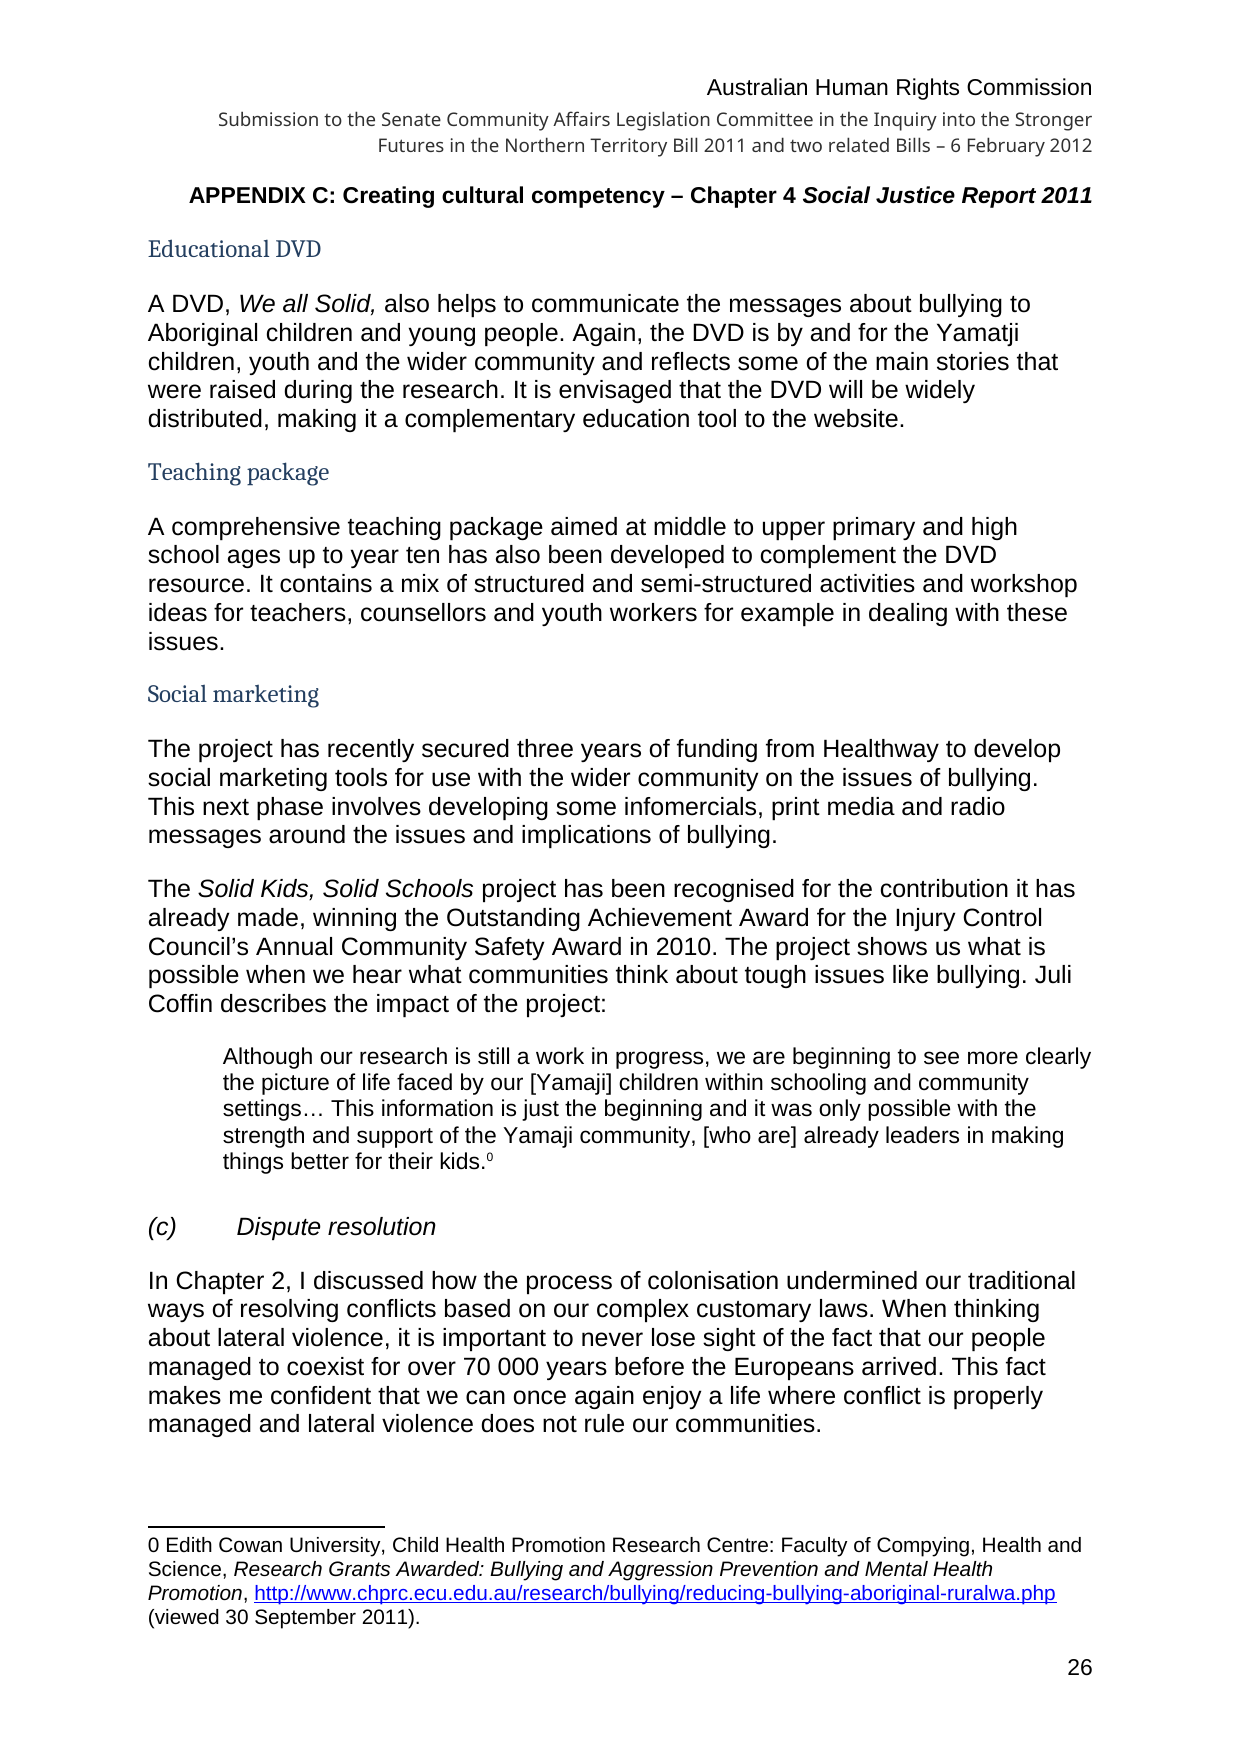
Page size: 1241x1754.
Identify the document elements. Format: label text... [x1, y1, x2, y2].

subtitle Social marketing [148, 680, 1092, 709]
subtitle Teaching package [148, 458, 1092, 486]
text In Chapter 2, I discussed how the process of colonisation undermined our traditional ways of resolving conflicts based on our complex customary laws. When thinking about lateral violence, it is important to never lose sight of the fact that our people managed to coexist for over 70 000 years before the Europeans arrived. This fact makes me confident that we can once again enjoy a life where conflict is properly managed and lateral violence does not rule our communities. [148, 1266, 1092, 1438]
text A comprehensive teaching package aimed at middle to upper primary and high school ages up to year ten has also been developed to complement the DVD resource. It contains a mix of structured and semi-structured activities and workshop ideas for teachers, counsellors and youth workers for example in dealing with these issues. [148, 511, 1092, 655]
text The Solid Kids, Solid Schools project has been recognised for the contribution it has already made, winning the Outstanding Achievement Award for the Injury Control Council’s Annual Community Safety Award in 2010. The project shows us what is possible when we hear what communities think about tough issues like bullying. Juli Coffin describes the impact of the project: [148, 874, 1092, 1018]
subtitle Educational DVD [148, 235, 1092, 264]
subtitle Dispute resolution [148, 1212, 1092, 1241]
text Although our research is still a work in progress, we are beginning to see more clearly the picture of life faced by our [Yamaji] children within schooling and community settings… This information is just the beginning and it was only possible with the strength and support of the Yamaji community, [who are] already leaders in making things better for their kids. [223, 1043, 1092, 1174]
text The project has recently secured three years of funding from Healthway to develop social marketing tools for use with the wider community on the issues of bullying. This next phase involves developing some infomercials, print media and radio messages around the issues and implications of bullying. [148, 734, 1092, 849]
text A DVD, We all Solid, also helps to communicate the messages about bullying to Aboriginal children and young people. Again, the DVD is by and for the Yamatji children, youth and the wider community and reflects some of the main stories that were raised during the research. It is envisaged that the DVD will be widely distributed, making it a complementary education tool to the website. [148, 289, 1092, 433]
